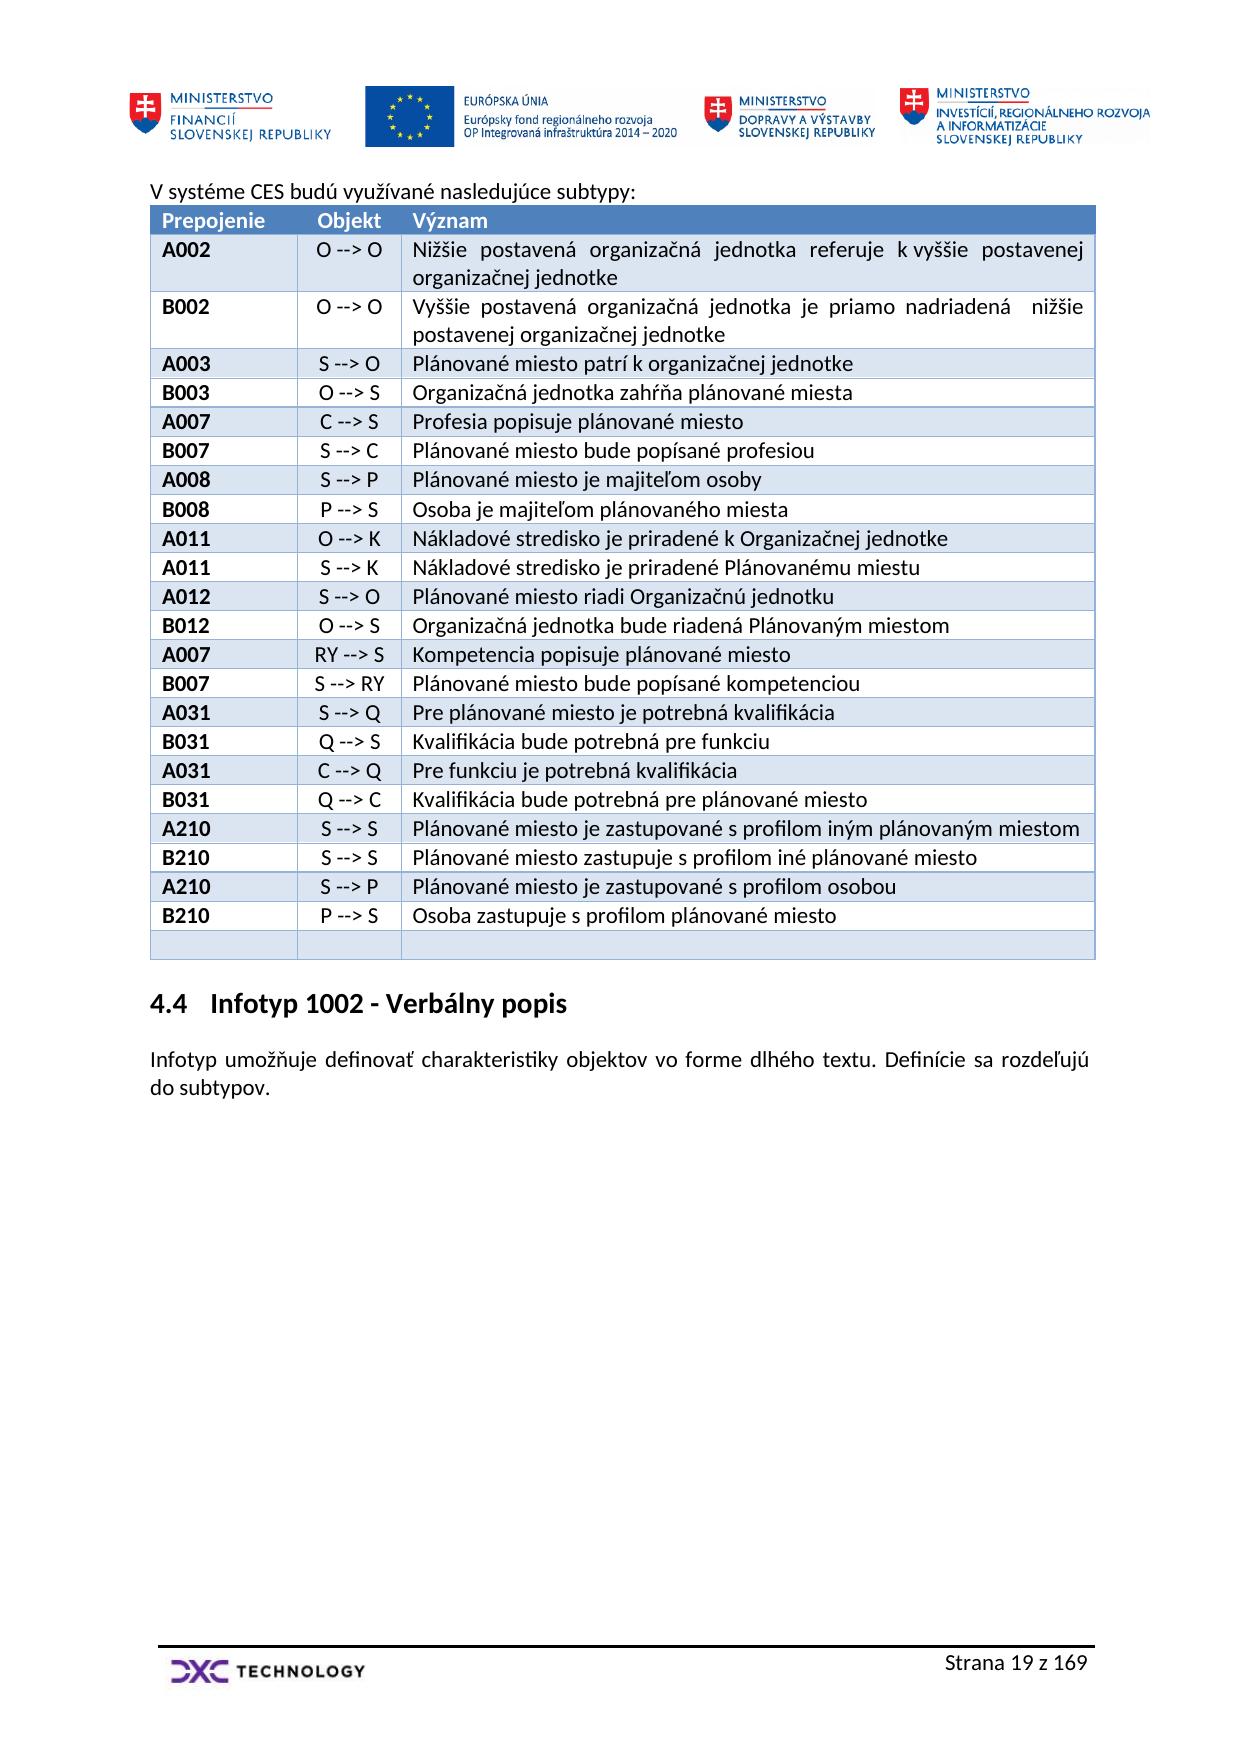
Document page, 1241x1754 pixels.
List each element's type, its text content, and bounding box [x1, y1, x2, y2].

subtitle Infotyp 1002 - Verbálny popis [150, 985, 1090, 1020]
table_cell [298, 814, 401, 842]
picture [129, 93, 331, 142]
picture [164, 1648, 381, 1697]
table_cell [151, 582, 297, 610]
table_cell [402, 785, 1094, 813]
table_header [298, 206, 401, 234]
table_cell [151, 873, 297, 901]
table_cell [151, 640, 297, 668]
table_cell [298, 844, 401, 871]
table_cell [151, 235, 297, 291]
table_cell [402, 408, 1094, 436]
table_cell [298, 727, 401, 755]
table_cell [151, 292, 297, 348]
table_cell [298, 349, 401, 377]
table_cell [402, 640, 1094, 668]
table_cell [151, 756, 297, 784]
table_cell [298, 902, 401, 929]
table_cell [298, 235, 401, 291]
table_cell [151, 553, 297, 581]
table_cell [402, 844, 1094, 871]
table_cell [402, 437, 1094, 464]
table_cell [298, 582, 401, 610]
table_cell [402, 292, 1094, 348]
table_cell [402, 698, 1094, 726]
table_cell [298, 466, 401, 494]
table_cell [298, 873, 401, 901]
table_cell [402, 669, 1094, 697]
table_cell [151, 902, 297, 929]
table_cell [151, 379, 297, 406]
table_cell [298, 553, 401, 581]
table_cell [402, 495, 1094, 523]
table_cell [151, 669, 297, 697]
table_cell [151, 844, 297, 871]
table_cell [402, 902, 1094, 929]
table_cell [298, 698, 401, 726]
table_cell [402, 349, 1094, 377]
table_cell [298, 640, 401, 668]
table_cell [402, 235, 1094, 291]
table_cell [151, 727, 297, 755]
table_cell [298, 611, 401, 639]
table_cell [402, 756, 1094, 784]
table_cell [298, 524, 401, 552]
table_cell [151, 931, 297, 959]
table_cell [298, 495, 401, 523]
text Infotyp umožňuje definovať charakteristiky objektov vo forme dlhého textu. Definície sa rozdeľujú do subtypov. [150, 1045, 1090, 1101]
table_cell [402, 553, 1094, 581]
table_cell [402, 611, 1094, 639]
picture [900, 88, 1150, 146]
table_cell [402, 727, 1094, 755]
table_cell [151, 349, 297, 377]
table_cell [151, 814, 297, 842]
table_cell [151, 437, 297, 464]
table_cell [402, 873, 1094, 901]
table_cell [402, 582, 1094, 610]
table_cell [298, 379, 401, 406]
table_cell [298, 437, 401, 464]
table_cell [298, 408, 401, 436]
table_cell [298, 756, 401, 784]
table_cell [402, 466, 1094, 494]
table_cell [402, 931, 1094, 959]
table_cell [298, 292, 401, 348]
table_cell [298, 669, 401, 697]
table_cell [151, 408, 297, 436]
text V systéme CES budú využívané nasledujúce subtypy: [150, 177, 1090, 205]
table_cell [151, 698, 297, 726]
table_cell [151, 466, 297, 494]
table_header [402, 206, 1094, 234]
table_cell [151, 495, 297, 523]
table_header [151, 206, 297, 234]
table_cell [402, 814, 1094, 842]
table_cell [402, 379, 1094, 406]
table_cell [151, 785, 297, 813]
picture [365, 86, 875, 147]
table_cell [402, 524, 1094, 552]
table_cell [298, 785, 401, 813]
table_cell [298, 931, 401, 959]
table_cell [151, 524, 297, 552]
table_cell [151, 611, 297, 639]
